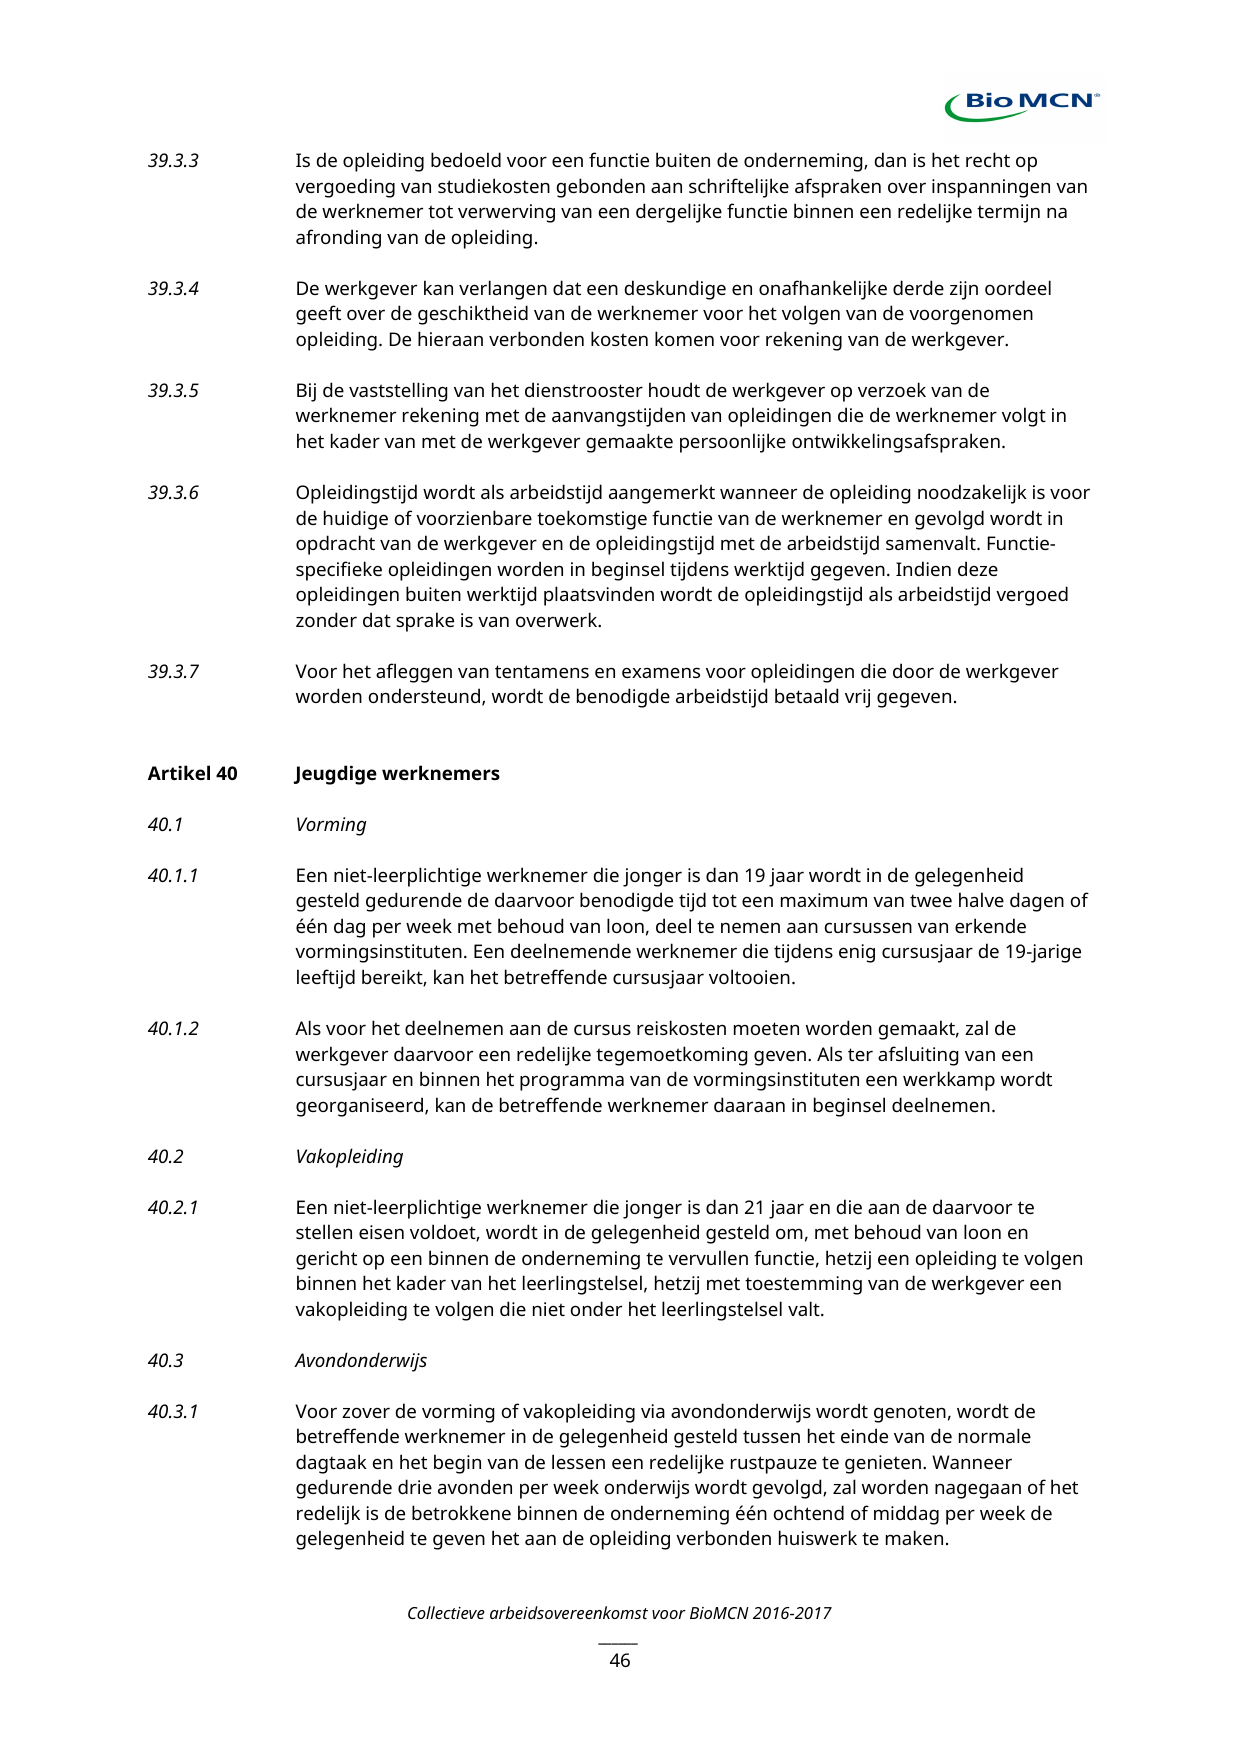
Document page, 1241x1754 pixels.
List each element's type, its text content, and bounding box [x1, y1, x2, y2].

text 40.2.1 Een niet-leerplichtige werknemer die jonger is dan 21 jaar en die aan de daarvoor te stellen eisen voldoet, wordt in de gelegenheid gesteld om, met behoud van loon en gericht op een binnen de onderneming te vervullen functie, hetzij een opleiding te volgen binnen het kader van het leerlingstelsel, hetzij met toestemming van de werkgever een vakopleiding te volgen die niet onder het leerlingstelsel valt. [148, 1194, 1093, 1322]
text 39.3.6 Opleidingstijd wordt als arbeidstijd aangemerkt wanneer de opleiding noodzakelijk is voor de huidige of voorzienbare toekomstige functie van de werknemer en gevolgd wordt in opdracht van de werkgever en de opleidingstijd met de arbeidstijd samenvalt. Functie-specifieke opleidingen worden in beginsel tijdens werktijd gegeven. Indien deze opleidingen buiten werktijd plaatsvinden wordt de opleidingstijd als arbeidstijd vergoed zonder dat sprake is van overwerk. [148, 479, 1093, 632]
text 40.1 Vorming [148, 811, 1093, 837]
text 39.3.3 Is de opleiding bedoeld voor een functie buiten de onderneming, dan is het recht op vergoeding van studiekosten gebonden aan schriftelijke afspraken over inspanningen van de werknemer tot verwerving van een dergelijke functie binnen een redelijke termijn na afronding van de opleiding. [148, 148, 1093, 250]
text 40.1.1 Een niet-leerplichtige werknemer die jonger is dan 19 jaar wordt in de gelegenheid gesteld gedurende de daarvoor benodigde tijd tot een maximum van twee halve dagen of één dag per week met behoud van loon, deel te nemen aan cursussen van erkende vormingsinstituten. Een deelnemende werknemer die tijdens enig cursusjaar de 19-jarige leeftijd bereikt, kan het betreffende cursusjaar voltooien. [148, 862, 1093, 990]
text 40.1.2 Als voor het deelnemen aan de cursus reiskosten moeten worden gemaakt, zal de werkgever daarvoor een redelijke tegemoetkoming geven. Als ter afsluiting van een cursusjaar en binnen het programma van de vormingsinstituten een werkkamp wordt georganiseerd, kan de betreffende werknemer daaraan in beginsel deelnemen. [148, 1015, 1093, 1117]
text 39.3.7 Voor het afleggen van tentamens en examens voor opleidingen die door de werkgever worden ondersteund, wordt de benodigde arbeidstijd betaald vrij gegeven. [148, 658, 1093, 709]
text Artikel 40 Jeugdige werknemers [148, 760, 1093, 786]
picture [937, 73, 1108, 145]
text 40.3.1 Voor zover de vorming of vakopleiding via avondonderwijs wordt genoten, wordt de betreffende werknemer in de gelegenheid gesteld tussen het einde van de normale dagtaak en het begin van de lessen een redelijke rustpauze te genieten. Wanneer gedurende drie avonden per week onderwijs wordt gevolgd, zal worden nagegaan of het redelijk is de betrokkene binnen de onderneming één ochtend of middag per week de gelegenheid te geven het aan de opleiding verbonden huiswerk te maken. [148, 1398, 1093, 1551]
text 40.2 Vakopleiding [148, 1143, 1093, 1168]
text 39.3.4 De werkgever kan verlangen dat een deskundige en onafhankelijke derde zijn oordeel geeft over de geschiktheid van de werknemer voor het volgen van de voorgenomen opleiding. De hieraan verbonden kosten komen voor rekening van de werkgever. [148, 275, 1093, 352]
text 40.3 Avondonderwijs [148, 1347, 1093, 1373]
text 39.3.5 Bij de vaststelling van het dienstrooster houdt de werkgever op verzoek van de werknemer rekening met de aanvangstijden van opleidingen die de werknemer volgt in het kader van met de werkgever gemaakte persoonlijke ontwikkelingsafspraken. [148, 377, 1093, 454]
